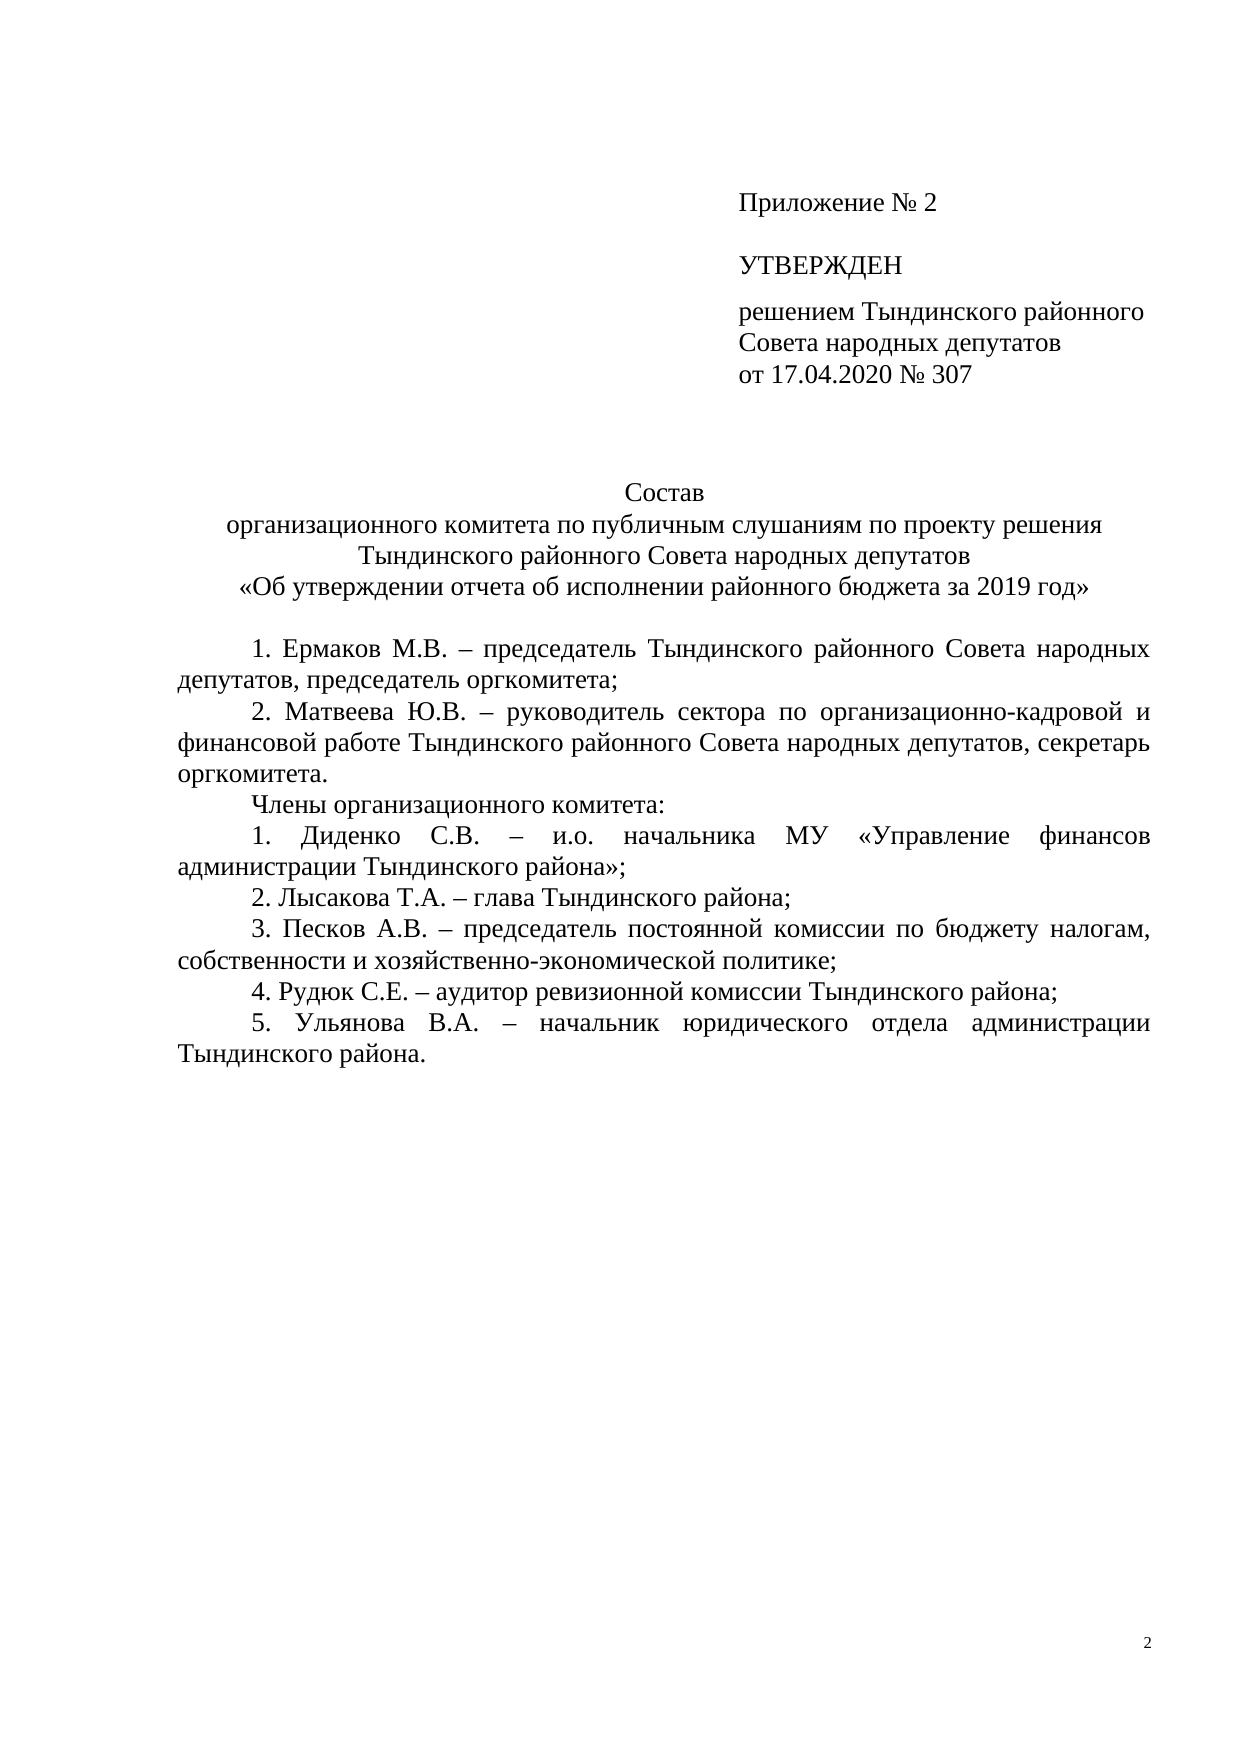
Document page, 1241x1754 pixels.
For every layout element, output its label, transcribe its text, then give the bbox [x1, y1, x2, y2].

text УТВЕРЖДЕН [738, 249, 1152, 280]
text 3. Песков А.В. – председатель постоянной комиссии по бюджету налогам, собственности и хозяйственно-экономической политике; [177, 913, 1152, 975]
text от 17.04.2020 № 307 [738, 358, 1152, 389]
text 2. Лысакова Т.А. – глава Тындинского района; [177, 881, 1152, 913]
text 5. Ульянова В.А. – начальник юридического отдела администрации Тындинского района. [177, 1006, 1152, 1068]
text Состав [177, 477, 1152, 508]
text 4. Рудюк С.Е. – аудитор ревизионной комиссии Тындинского района; [177, 975, 1152, 1006]
text 2. Матвеева Ю.В. – руководитель сектора по организационно-кадровой и финансовой работе Тындинского районного Совета народных депутатов, секретарь оргкомитета. [177, 694, 1152, 788]
text 1. Диденко С.В. – и.о. начальника МУ «Управление финансов администрации Тындинского района»; [177, 819, 1152, 881]
text организационного комитета по публичным слушаниям по проекту решения Тындинского районного Совета народных депутатов [177, 508, 1152, 570]
text «Об утверждении отчета об исполнении районного бюджета за 2019 год» [177, 570, 1152, 601]
text решением Тындинского районного Совета народных депутатов [738, 295, 1152, 358]
text Члены организационного комитета: [177, 788, 1152, 819]
text Приложение № 2 [738, 186, 1152, 218]
text 1. Ермаков М.В. – председатель Тындинского районного Совета народных депутатов, председатель оргкомитета; [177, 632, 1152, 694]
